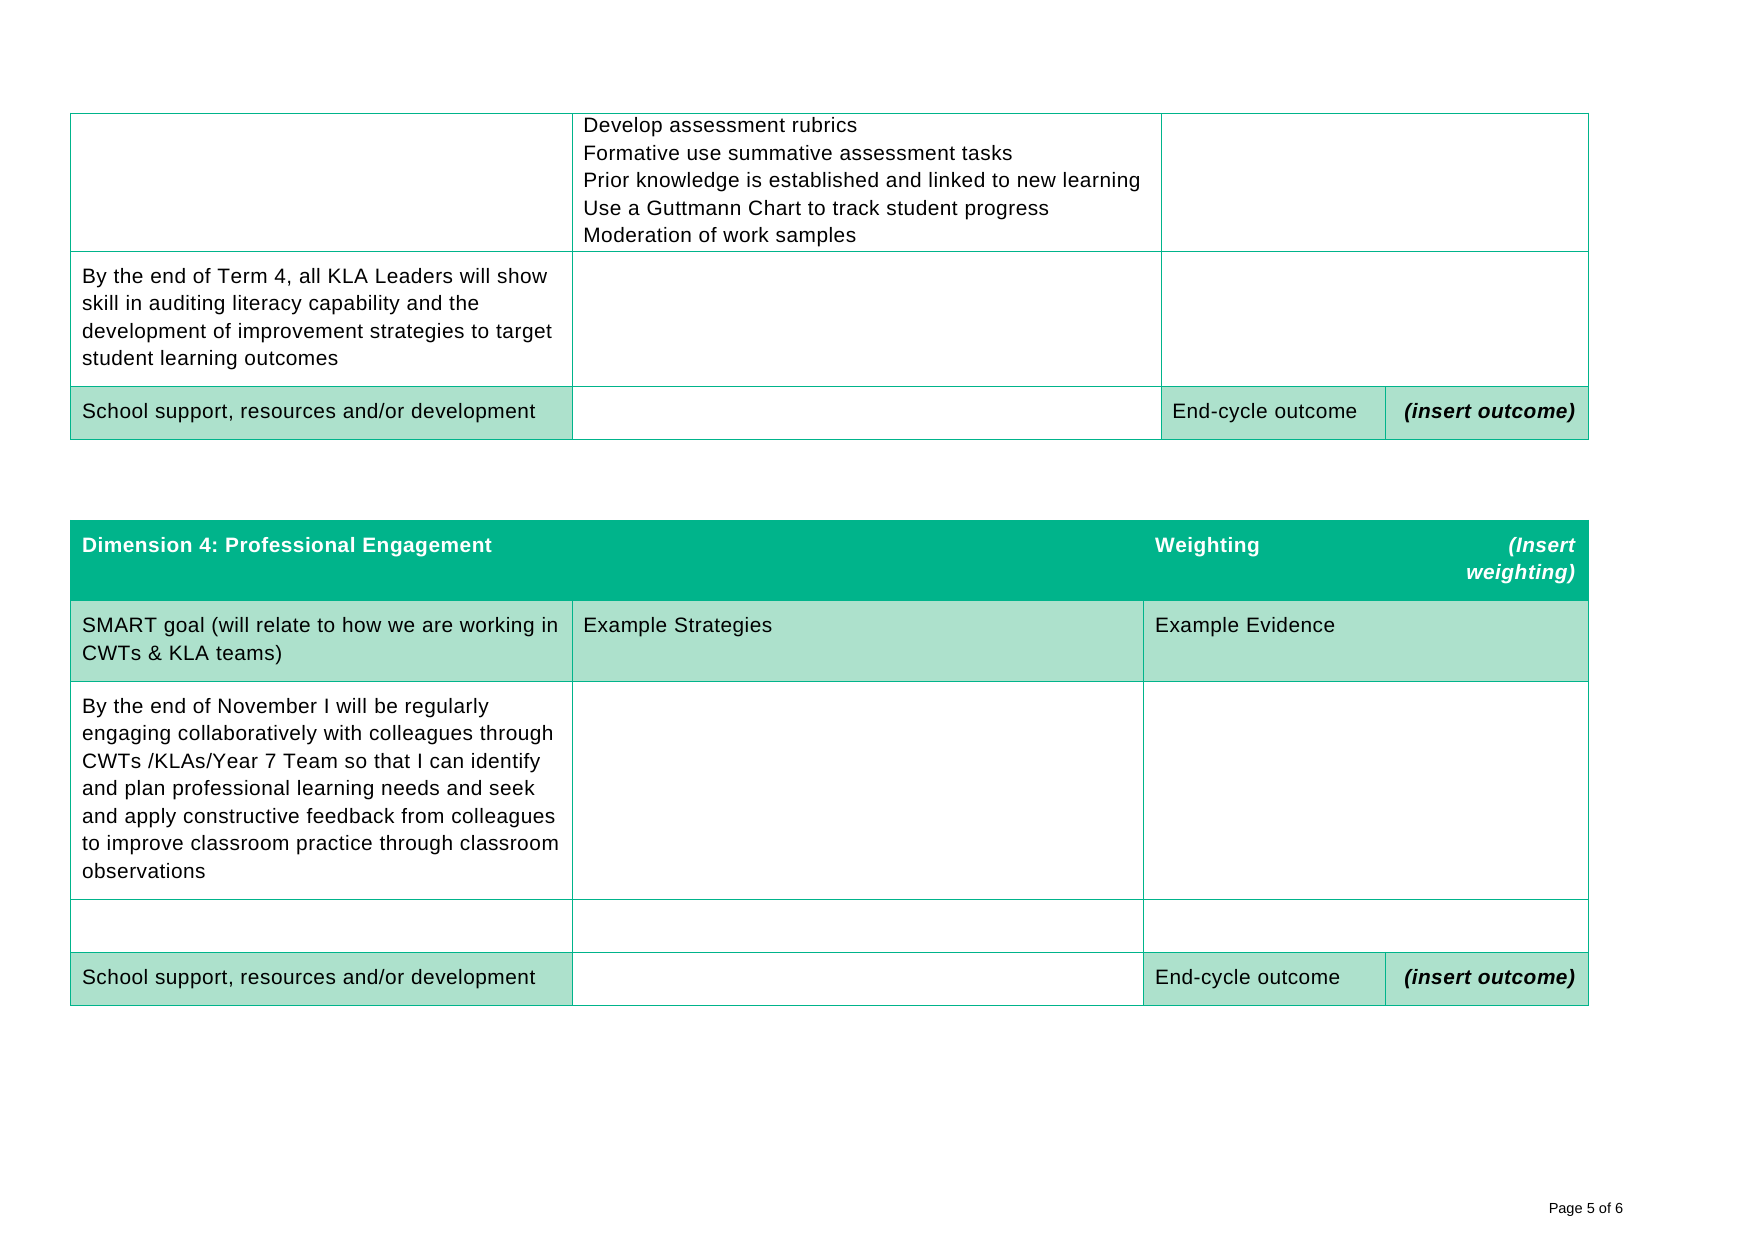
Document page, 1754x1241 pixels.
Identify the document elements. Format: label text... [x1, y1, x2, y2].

table_cell [1144, 682, 1588, 899]
table_cell Example Strategies [573, 601, 1143, 681]
table_cell By the end of Term 4, all KLA Leaders will show skill in auditing literacy capability and the development of improvement strategies to target student learning outcomes [71, 252, 572, 386]
table_cell [573, 387, 1161, 439]
table_cell School support, resources and/or development [71, 953, 572, 1005]
table_cell [573, 953, 1143, 1005]
table_cell End-cycle outcome [1162, 387, 1385, 439]
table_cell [1162, 114, 1588, 251]
table_cell [573, 252, 1161, 386]
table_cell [71, 114, 572, 251]
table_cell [573, 114, 1161, 251]
table_cell [1144, 900, 1588, 952]
table_cell [1162, 252, 1588, 386]
table_header Dimension 4: Professional Engagement [71, 521, 1143, 600]
table_cell End-cycle outcome [1144, 953, 1385, 1005]
table_cell By the end of November I will be regularly engaging collaboratively with colleagues through CWTs /KLAs/Year 7 Team so that I can identify and plan professional learning needs and seek and apply constructive feedback from colleagues to improve classroom practice through classroom observations [71, 682, 572, 899]
table_cell Example Evidence [1144, 601, 1588, 681]
table_header (Insert weighting) [1399, 521, 1588, 600]
table_cell School support, resources and/or development [71, 387, 572, 439]
table_cell (insert outcome) [1386, 387, 1588, 439]
table_cell [573, 682, 1143, 899]
table_cell [71, 900, 572, 952]
table_cell SMART goal (will relate to how we are working in CWTs & KLA teams) [71, 601, 572, 681]
table_cell [573, 900, 1143, 952]
table_header Weighting [1144, 521, 1398, 600]
table_cell (insert outcome) [1386, 953, 1588, 1005]
